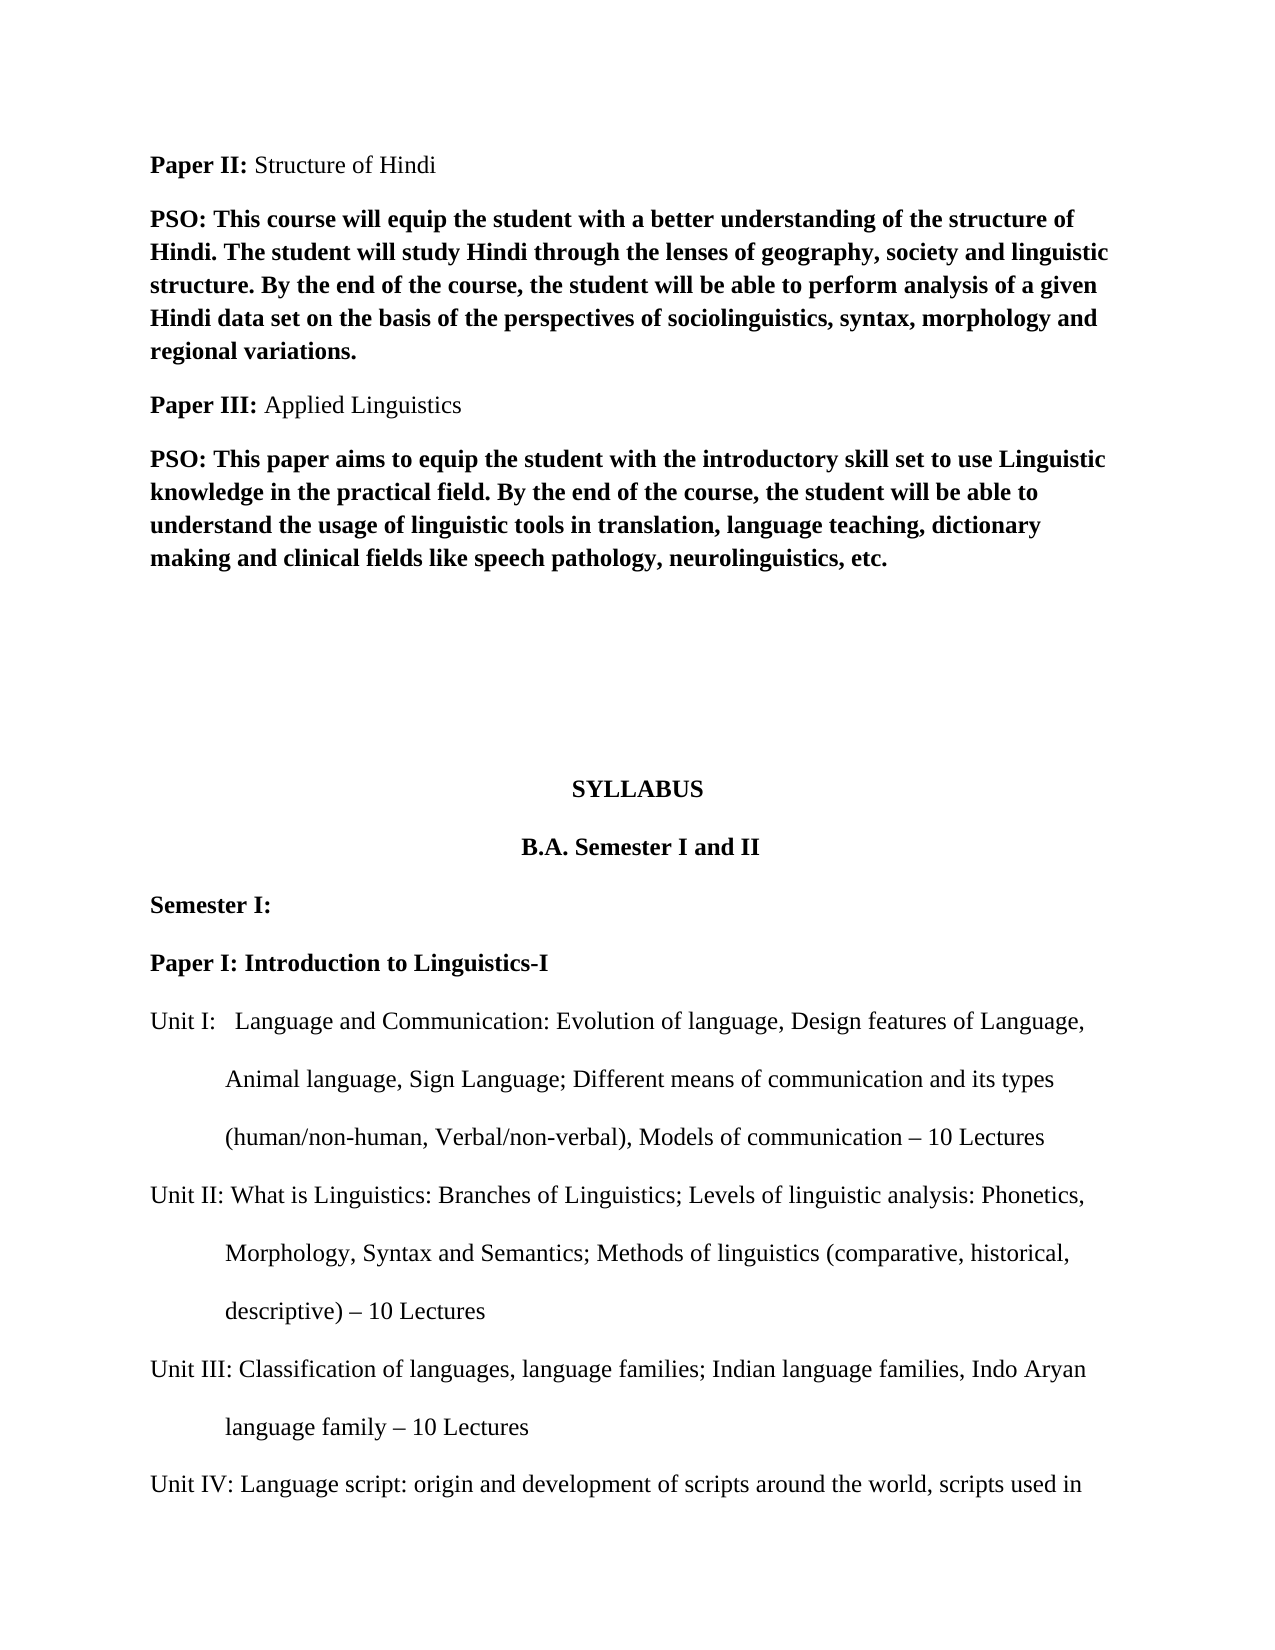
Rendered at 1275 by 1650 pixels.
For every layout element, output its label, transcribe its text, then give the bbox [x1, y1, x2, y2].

subtitle Unit III: Classification of languages, language families; Indian language families, Indo Aryan [150, 1354, 1125, 1382]
text PSO: This course will equip the student with a better understanding of the structure of Hindi. The student will study Hindi through the lenses of geography, society and linguistic structure. By the end of the course, the student will be able to perform analysis of a given Hindi data set on the basis of the perspectives of sociolinguistics, syntax, morphology and regional variations. [150, 204, 1125, 365]
subtitle Unit II: What is Linguistics: Branches of Linguistics; Levels of linguistic analysis: Phonetics, [150, 1180, 1125, 1209]
text Unit IV: Language script: origin and development of scripts around the world, scripts used in [150, 1469, 1125, 1498]
subtitle descriptive) – 10 Lectures [225, 1296, 1125, 1324]
text PSO: This paper aims to equip the student with the introductory skill set to use Linguistic knowledge in the practical field. By the end of the course, the student will be able to understand the usage of linguistic tools in translation, language teaching, dictionary making and clinical fields like speech pathology, neurolinguistics, etc. [150, 444, 1125, 571]
subtitle Unit I: Language and Communication: Evolution of language, Design features of Language, [150, 1006, 1125, 1035]
subtitle Morphology, Syntax and Semantics; Methods of linguistics (comparative, historical, [225, 1238, 1125, 1267]
text Paper II: Structure of Hindi [150, 150, 1125, 179]
subtitle language family – 10 Lectures [150, 1412, 1125, 1440]
text Semester I: [150, 890, 1125, 919]
text Paper III: Applied Linguistics [150, 390, 1125, 418]
text B.A. Semester I and II [150, 832, 1125, 861]
text SYLLABUS [150, 774, 1125, 803]
subtitle Animal language, Sign Language; Different means of communication and its types [150, 1064, 1125, 1093]
subtitle (human/non-human, Verbal/non-verbal), Models of communication – 10 Lectures [225, 1122, 1125, 1151]
subtitle Paper I: Introduction to Linguistics-I [150, 948, 1125, 977]
